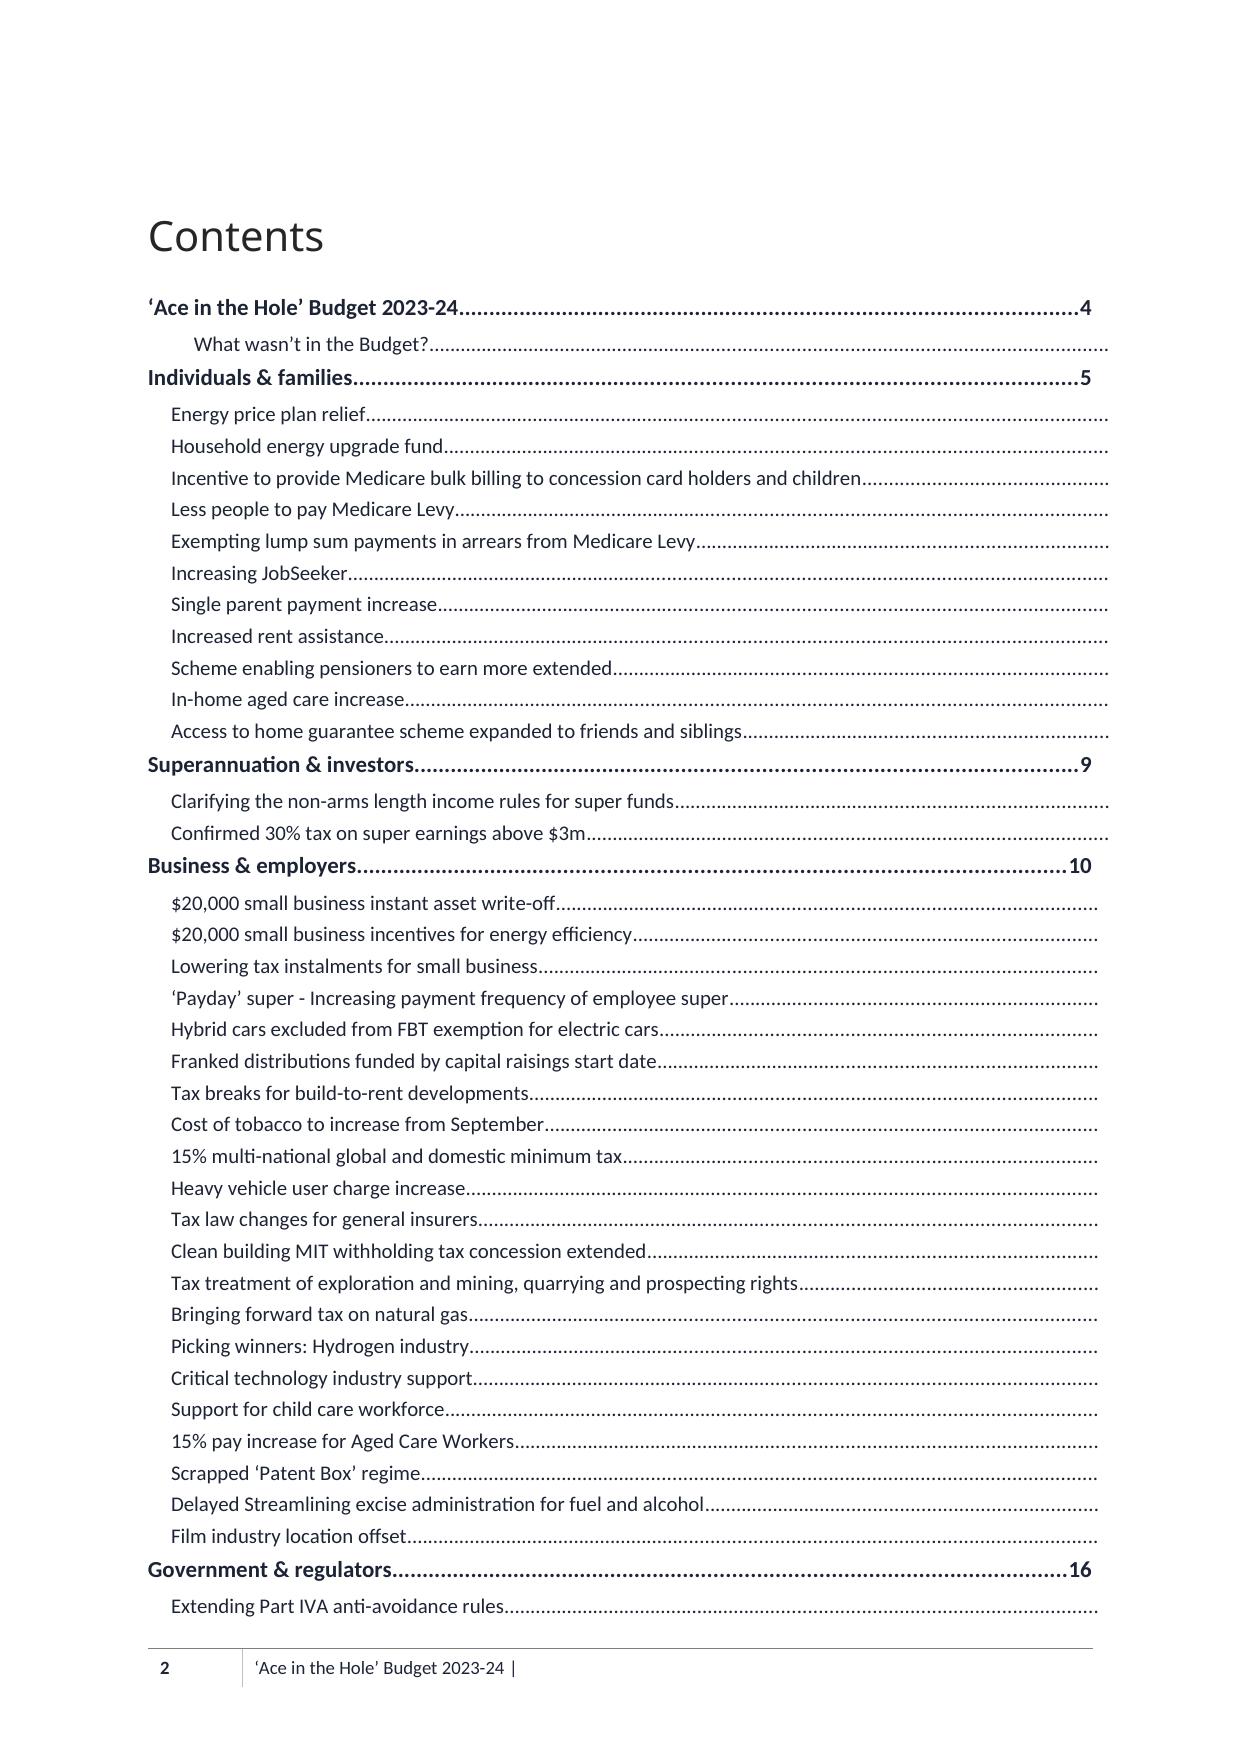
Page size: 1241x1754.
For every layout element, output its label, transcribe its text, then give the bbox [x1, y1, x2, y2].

text Contents [148, 207, 1093, 263]
